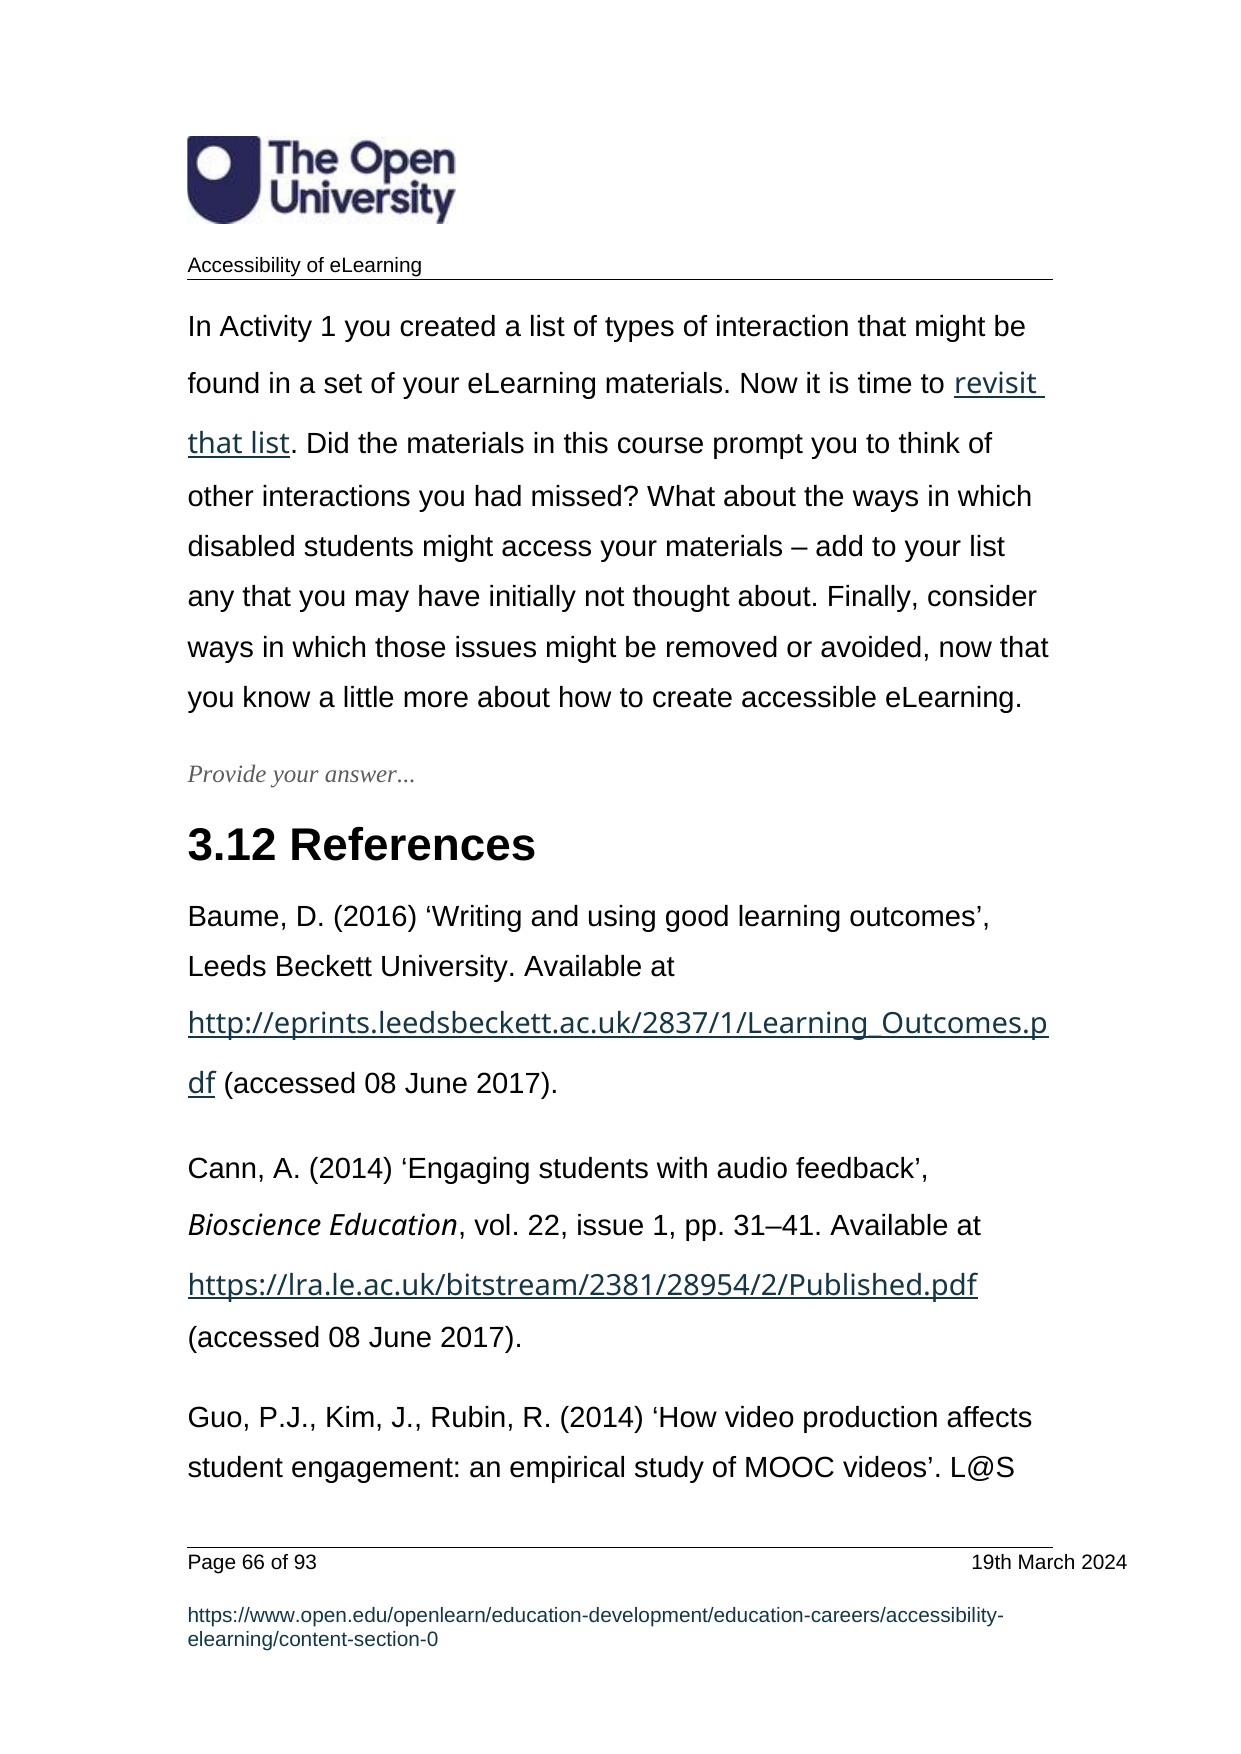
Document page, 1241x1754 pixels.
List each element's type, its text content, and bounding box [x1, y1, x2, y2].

picture [187, 136, 456, 224]
text Baume, D. (2016) ‘Writing and using good learning outcomes’, Leeds Beckett University. Available at http://eprints.leedsbeckett.ac.uk/2837/1/Learning_Outcomes.pdf (accessed 08 June 2017). [187, 899, 1053, 1102]
text In Activity 1 you created a list of types of interaction that might be found in a set of your eLearning materials. Now it is time to revisit that list. Did the materials in this course prompt you to think of other interactions you had missed? What about the ways in which disabled students might access your materials – add to your list any that you may have initially not thought about. Finally, consider ways in which those issues might be removed or avoided, now that you know a little more about how to create accessible eLearning. [187, 309, 1053, 713]
text Provide your answer... [187, 759, 1053, 788]
subtitle 3.12 References [187, 817, 1053, 870]
text Cann, A. (2014) ‘Engaging students with audio feedback’, Bioscience Education, vol. 22, issue 1, pp. 31–41. Available at https://lra.le.ac.uk/bitstream/2381/28954/2/Published.pdf (accessed 08 June 2017). [187, 1151, 1053, 1354]
